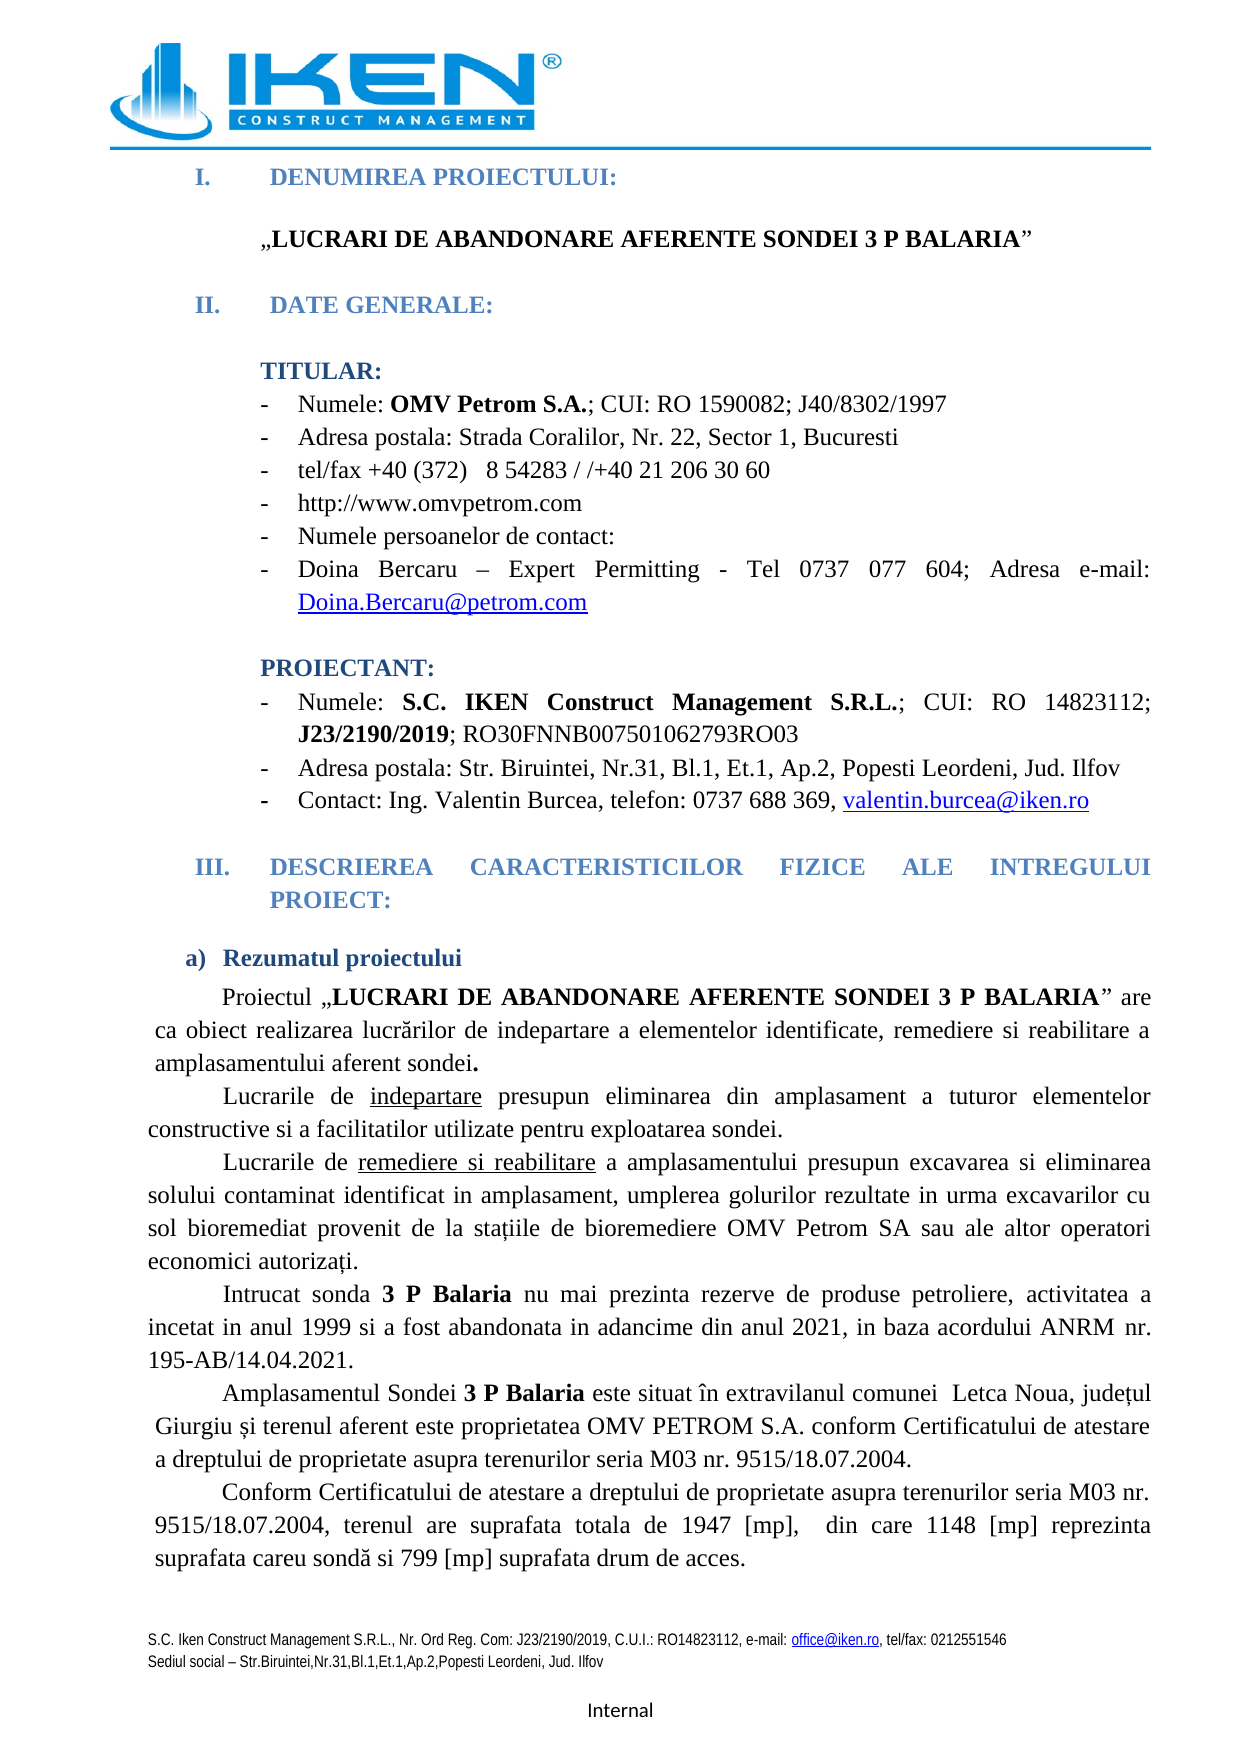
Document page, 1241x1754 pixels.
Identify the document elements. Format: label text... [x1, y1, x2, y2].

subtitle DESCRIEREA CARACTERISTICILOR FIZICE ALE INTREGULUI PROIECT: [194, 852, 1152, 913]
list „LUCRARI DE ABANDONARE AFERENTE SONDEI 3 P BALARIA” [260, 224, 1152, 253]
list Numele persoanelor de contact: [260, 521, 1152, 550]
text Amplasamentul Sondei 3 P Balaria este situat în extravilanul comunei Letca Noua, județul Giurgiu și terenul aferent este proprietatea OMV PETROM S.A. conform Certificatului de atestare a dreptului de proprietate asupra terenurilor seria M03 nr. 9515/18.07.2004. [155, 1378, 1152, 1473]
picture [110, 43, 1152, 150]
list Adresa postala: Str. Biruintei, Nr.31, Bl.1, Et.1, Ap.2, Popesti Leordeni, Jud. Ilfov [260, 753, 1152, 781]
list Numele: OMV Petrom S.A.; CUI: RO 1590082; J40/8302/1997 [260, 389, 1152, 418]
subtitle Rezumatul proiectului [185, 943, 1152, 971]
subtitle DENUMIREA PROIECTULUI: [194, 162, 1152, 191]
list TITULAR: [260, 356, 1152, 385]
list Contact: Ing. Valentin Burcea, telefon: 0737 688 369, valentin.burcea@iken.ro [260, 786, 1152, 814]
list Adresa postala: Strada Coralilor, Nr. 22, Sector 1, Bucuresti [260, 422, 1152, 451]
list http://www.omvpetrom.com [260, 488, 1152, 517]
text Intrucat sonda 3 P Balaria nu mai prezinta rezerve de produse petroliere, activitatea a incetat in anul 1999 si a fost abandonata in adancime din anul 2021, in baza acordului ANRM nr. 195-AB/14.04.2021. [148, 1279, 1152, 1374]
subtitle DATE GENERALE: [194, 290, 1152, 319]
text Lucrarile de remediere si reabilitare a amplasamentului presupun excavarea si eliminarea solului contaminat identificat in amplasament, umplerea golurilor rezultate in urma excavarilor cu sol bioremediat provenit de la stațiile de bioremediere OMV Petrom SA sau ale altor operatori economici autorizați. [148, 1147, 1152, 1275]
text Proiectul „LUCRARI DE ABANDONARE AFERENTE SONDEI 3 P BALARIA” are ca obiect realizarea lucrărilor de indepartare a elementelor identificate, remediere si reabilitare a amplasamentului aferent sondei. [154, 982, 1152, 1077]
list PROIECTANT: [260, 653, 1152, 682]
list Numele: S.C. IKEN Construct Management S.R.L.; CUI: RO 14823112; J23/2190/2019; RO30FNNB007501062793RO03 [260, 687, 1152, 748]
list Doina Bercaru – Expert Permitting - Tel 0737 077 604; Adresa e-mail: Doina.Bercaru@petrom.com [260, 554, 1152, 616]
text Conform Certificatului de atestare a dreptului de proprietate asupra terenurilor seria M03 nr. 9515/18.07.2004, terenul are suprafata totala de 1947 [mp], din care 1148 [mp] reprezinta suprafata careu sondă si 799 [mp] suprafata drum de acces. [154, 1477, 1152, 1572]
list tel/fax +40 (372) 8 54283 / /+40 21 206 30 60 [260, 455, 1152, 484]
text Lucrarile de indepartare presupun eliminarea din amplasament a tuturor elementelor constructive si a facilitatilor utilizate pentru exploatarea sondei. [148, 1081, 1152, 1143]
